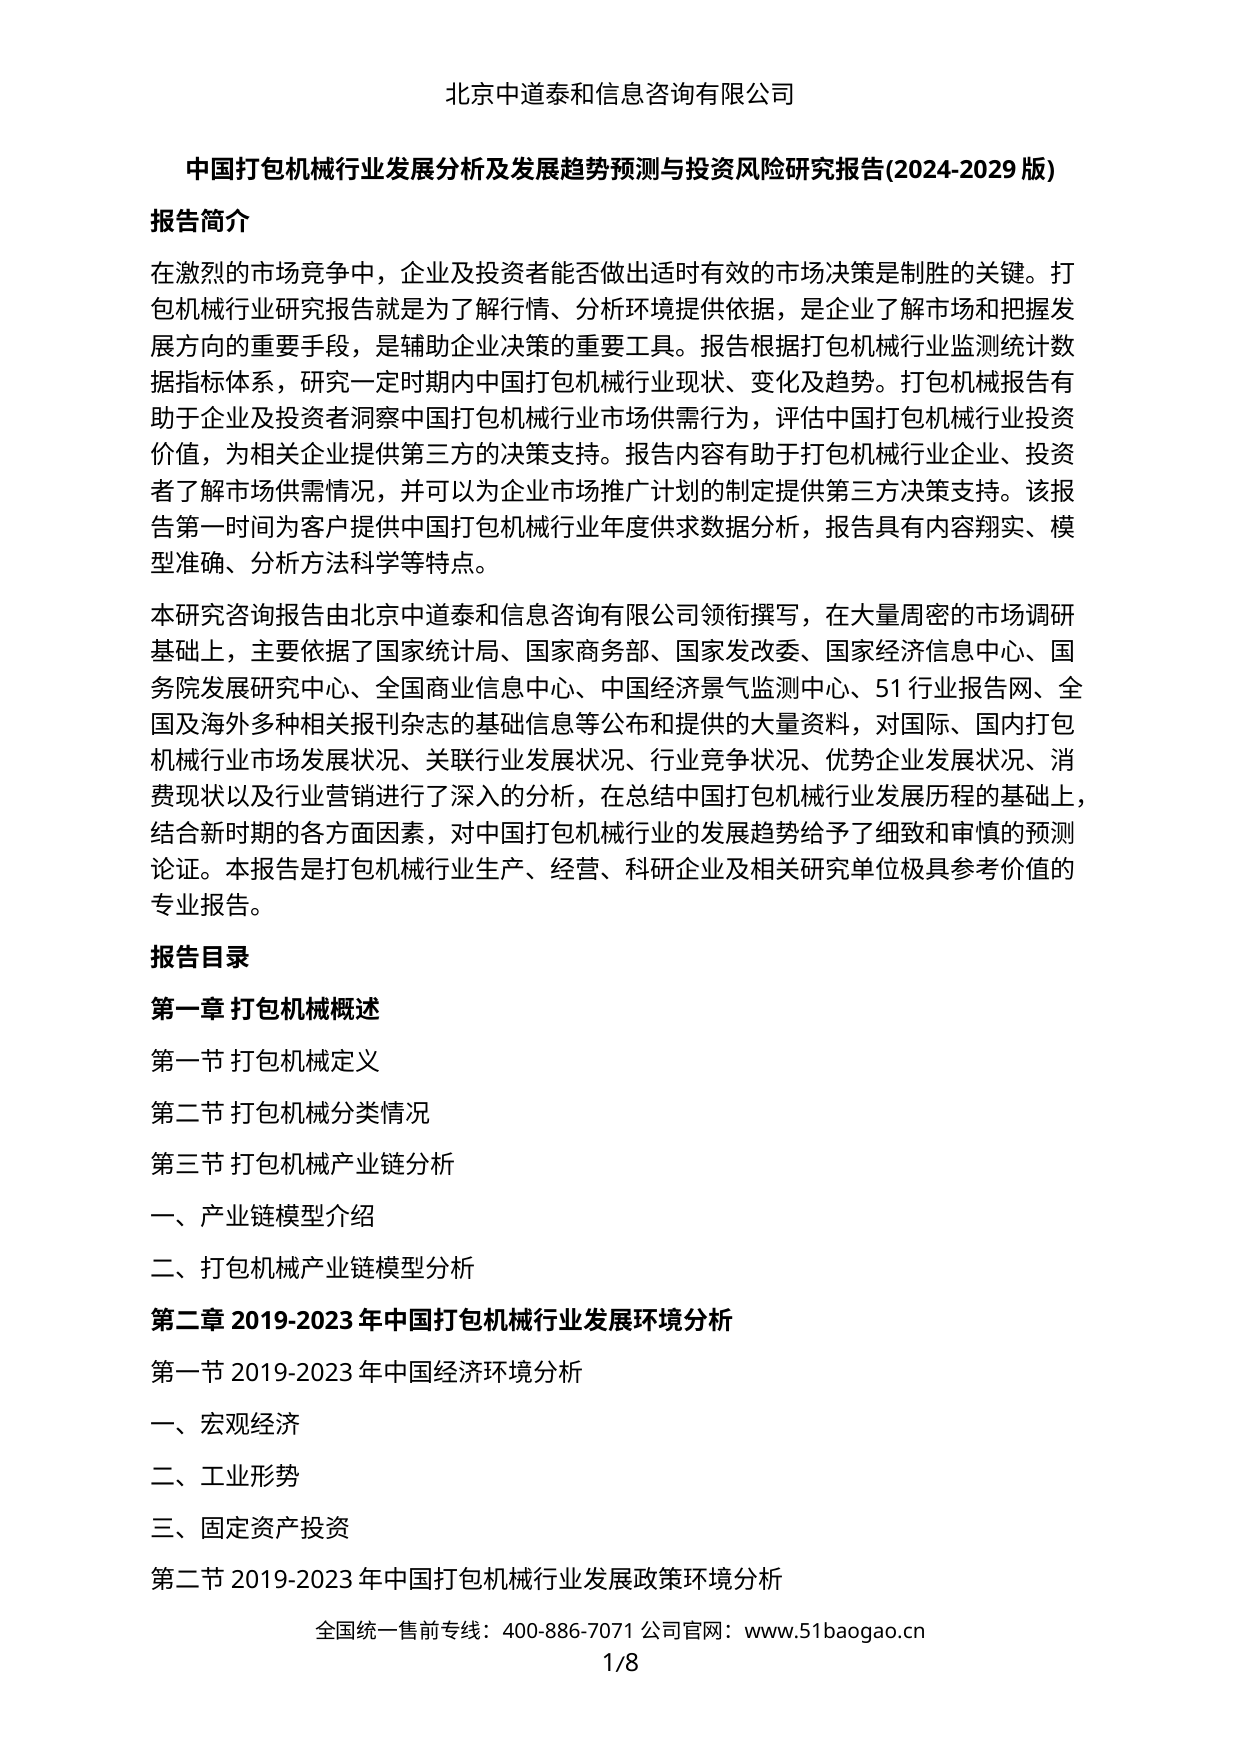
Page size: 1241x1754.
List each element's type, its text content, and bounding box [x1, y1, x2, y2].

text 第二节 打包机械分类情况 [150, 1093, 1090, 1129]
text 在激烈的市场竞争中，企业及投资者能否做出适时有效的市场决策是制胜的关键。打包机械行业研究报告就是为了解行情、分析环境提供依据，是企业了解市场和把握发展方向的重要手段，是辅助企业决策的重要工具。报告根据打包机械行业监测统计数据指标体系，研究一定时期内中国打包机械行业现状、变化及趋势。打包机械报告有助于企业及投资者洞察中国打包机械行业市场供需行为，评估中国打包机械行业投资价值，为相关企业提供第三方的决策支持。报告内容有助于打包机械行业企业、投资者了解市场供需情况，并可以为企业市场推广计划的制定提供第三方决策支持。该报告第一时间为客户提供中国打包机械行业年度供求数据分析，报告具有内容翔实、模型准确、分析方法科学等特点。 [150, 254, 1090, 580]
text 一、产业链模型介绍 [150, 1197, 1090, 1233]
text 第二章 2019-2023年中国打包机械行业发展环境分析 [150, 1301, 1090, 1337]
text 三、固定资产投资 [150, 1508, 1090, 1544]
text 第一节 2019-2023年中国经济环境分析 [150, 1352, 1090, 1389]
text 报告目录 [150, 937, 1090, 974]
text 报告简介 [150, 202, 1090, 238]
text 本研究咨询报告由北京中道泰和信息咨询有限公司领衔撰写，在大量周密的市场调研基础上，主要依据了国家统计局、国家商务部、国家发改委、国家经济信息中心、国务院发展研究中心、全国商业信息中心、中国经济景气监测中心、51行业报告网、全国及海外多种相关报刊杂志的基础信息等公布和提供的大量资料，对国际、国内打包机械行业市场发展状况、关联行业发展状况、行业竞争状况、优势企业发展状况、消费现状以及行业营销进行了深入的分析，在总结中国打包机械行业发展历程的基础上，结合新时期的各方面因素，对中国打包机械行业的发展趋势给予了细致和审慎的预测论证。本报告是打包机械行业生产、经营、科研企业及相关研究单位极具参考价值的专业报告。 [150, 596, 1090, 922]
text 第三节 打包机械产业链分析 [150, 1145, 1090, 1181]
text 二、工业形势 [150, 1456, 1090, 1492]
text 一、宏观经济 [150, 1404, 1090, 1441]
text 二、打包机械产业链模型分析 [150, 1249, 1090, 1285]
text 第一节 打包机械定义 [150, 1041, 1090, 1077]
text 中国打包机械行业发展分析及发展趋势预测与投资风险研究报告(2024-2029版) [150, 150, 1090, 186]
text 第二节 2019-2023年中国打包机械行业发展政策环境分析 [150, 1560, 1090, 1596]
text 第一章 打包机械概述 [150, 989, 1090, 1026]
